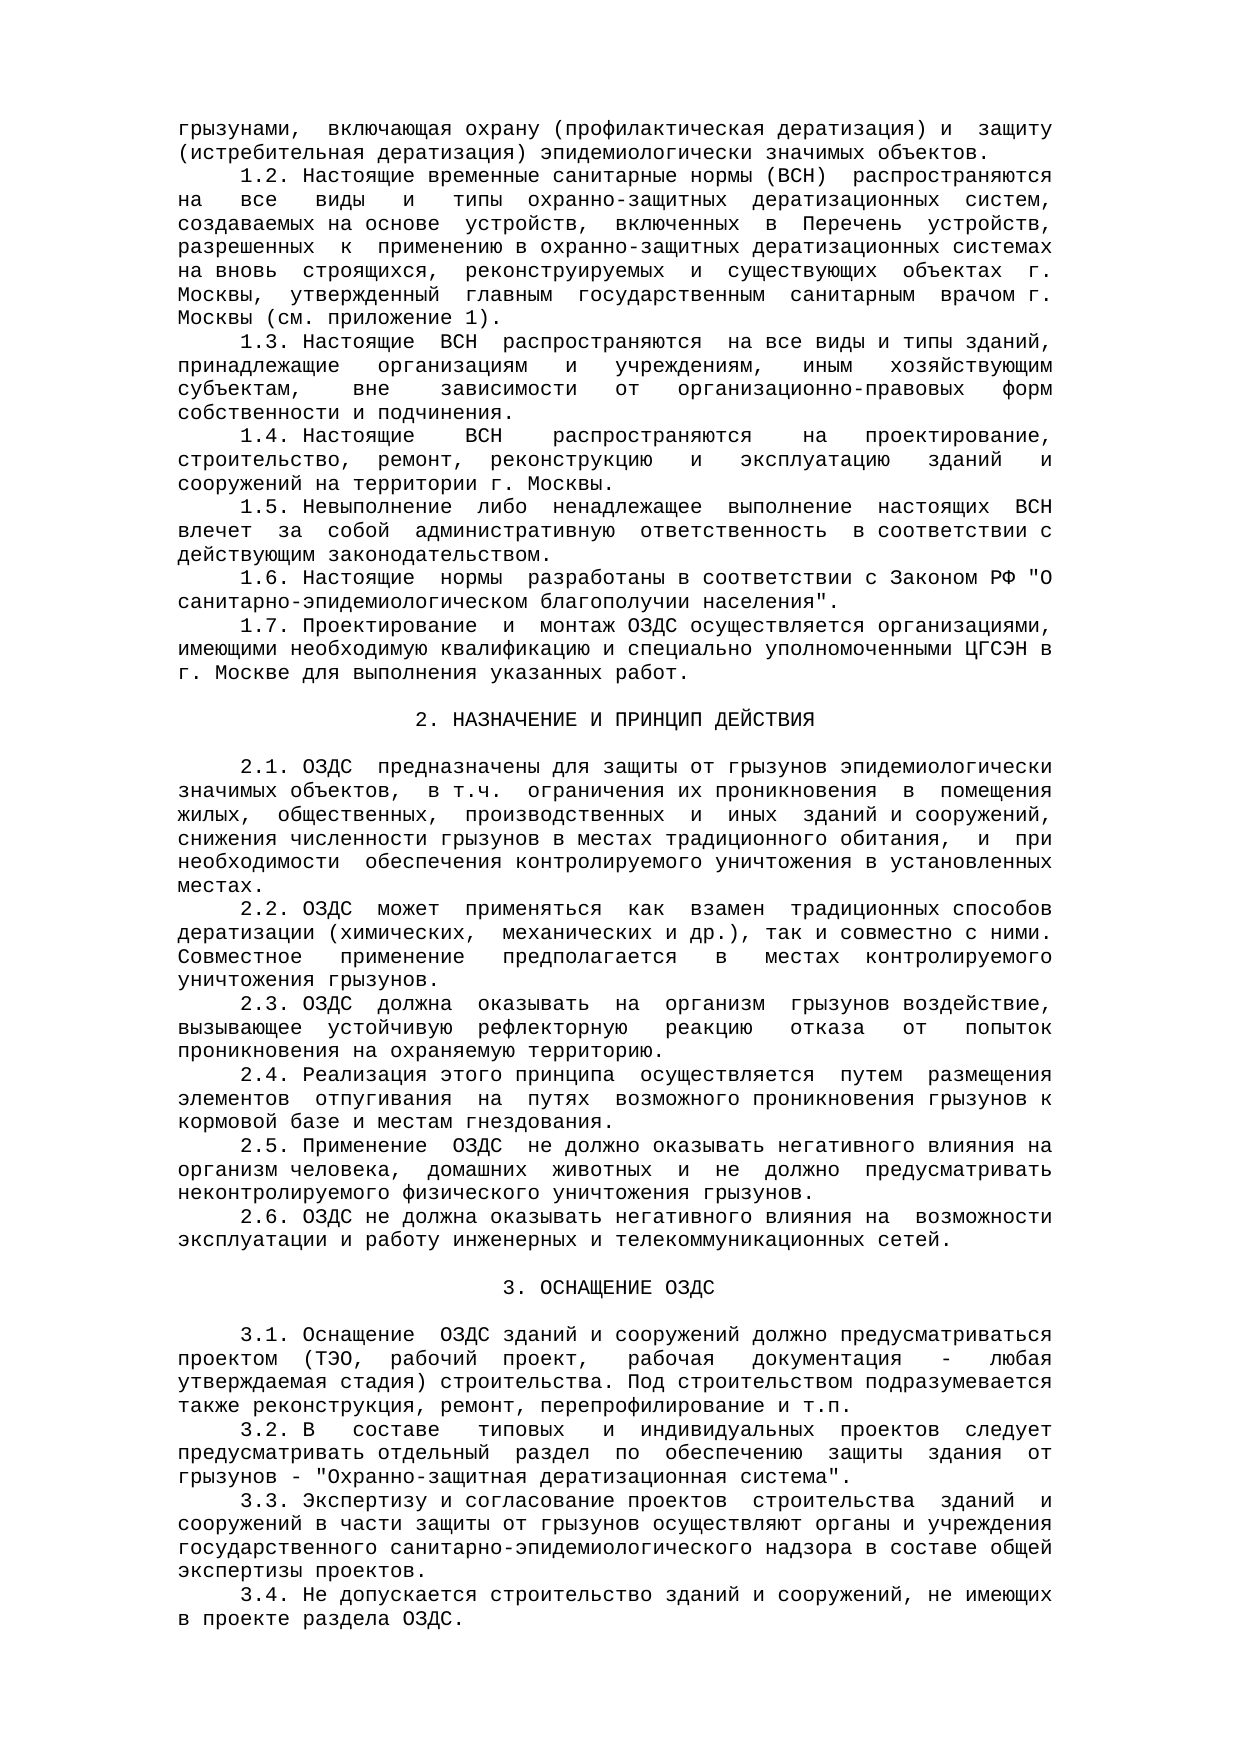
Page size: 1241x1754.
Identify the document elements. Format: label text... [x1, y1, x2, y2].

text влечет за собой административную ответственность в соответствии с [177, 520, 1152, 544]
text кормовой базе и местам гнездования. [177, 1111, 1152, 1135]
text 3. ОСНАЩЕНИЕ ОЗДС [177, 1277, 1152, 1300]
text Москвы (см. приложение 1). [177, 307, 1152, 331]
text грызунов - "Охранно-защитная дератизационная система". [177, 1466, 1152, 1489]
text строительство, ремонт, реконструкцию и эксплуатацию зданий и [177, 449, 1152, 473]
text проникновения на охраняемую территорию. [177, 1040, 1152, 1064]
text 1.4. Настоящие ВСН распространяются на проектирование, [177, 426, 1152, 449]
text уничтожения грызунов. [177, 969, 1152, 993]
text на вновь строящихся, реконструируемых и существующих объектах г. [177, 260, 1152, 284]
text создаваемых на основе устройств, включенных в Перечень устройств, [177, 213, 1152, 236]
text санитарно-эпидемиологическом благополучии населения". [177, 591, 1152, 615]
text 1.6. Настоящие нормы разработаны в соответствии с Законом РФ "О [177, 567, 1152, 591]
text утверждаемая стадия) строительства. Под строительством подразумевается [177, 1371, 1152, 1395]
text вызывающее устойчивую рефлекторную реакцию отказа от попыток [177, 1017, 1152, 1040]
text разрешенных к применению в охранно-защитных дератизационных системах [177, 236, 1152, 260]
text 2.2. ОЗДС может применяться как взамен традиционных способов [177, 898, 1152, 922]
text эксплуатации и работу инженерных и телекоммуникационных сетей. [177, 1229, 1152, 1253]
text 3.3. Экспертизу и согласование проектов строительства зданий и [177, 1489, 1152, 1513]
text сооружений на территории г. Москвы. [177, 473, 1152, 496]
text (истребительная дератизация) эпидемиологически значимых объектов. [177, 142, 1152, 165]
text 2.6. ОЗДС не должна оказывать негативного влияния на возможности [177, 1206, 1152, 1229]
text необходимости обеспечения контролируемого уничтожения в установленных [177, 851, 1152, 875]
text значимых объектов, в т.ч. ограничения их проникновения в помещения [177, 780, 1152, 804]
text сооружений в части защиты от грызунов осуществляют органы и учреждения [177, 1513, 1152, 1537]
text экспертизы проектов. [177, 1561, 1152, 1584]
text Москвы, утвержденный главным государственным санитарным врачом г. [177, 284, 1152, 307]
text г. Москве для выполнения указанных работ. [177, 662, 1152, 686]
text грызунами, включающая охрану (профилактическая дератизация) и защиту [177, 118, 1152, 142]
text имеющими необходимую квалификацию и специально уполномоченными ЦГСЭН в [177, 638, 1152, 662]
text 2. НАЗНАЧЕНИЕ И ПРИНЦИП ДЕЙСТВИЯ [177, 709, 1152, 733]
text 2.3. ОЗДС должна оказывать на организм грызунов воздействие, [177, 993, 1152, 1017]
text 2.4. Реализация этого принципа осуществляется путем размещения [177, 1064, 1152, 1088]
text снижения численности грызунов в местах традиционного обитания, и при [177, 827, 1152, 851]
text также реконструкция, ремонт, перепрофилирование и т.п. [177, 1395, 1152, 1419]
text субъектам, вне зависимости от организационно-правовых форм [177, 378, 1152, 402]
text государственного санитарно-эпидемиологического надзора в составе общей [177, 1537, 1152, 1561]
text Совместное применение предполагается в местах контролируемого [177, 946, 1152, 969]
text 2.5. Применение ОЗДС не должно оказывать негативного влияния на [177, 1135, 1152, 1158]
text организм человека, домашних животных и не должно предусматривать [177, 1158, 1152, 1182]
text действующим законодательством. [177, 544, 1152, 567]
text 3.1. Оснащение ОЗДС зданий и сооружений должно предусматриваться [177, 1324, 1152, 1348]
text предусматривать отдельный раздел по обеспечению защиты здания от [177, 1442, 1152, 1466]
text 1.3. Настоящие ВСН распространяются на все виды и типы зданий, [177, 331, 1152, 354]
text дератизации (химических, механических и др.), так и совместно с ними. [177, 922, 1152, 946]
text 3.4. Не допускается строительство зданий и сооружений, не имеющих [177, 1584, 1152, 1608]
text 1.5. Невыполнение либо ненадлежащее выполнение настоящих ВСН [177, 496, 1152, 520]
text элементов отпугивания на путях возможного проникновения грызунов к [177, 1088, 1152, 1111]
text на все виды и типы охранно-защитных дератизационных систем, [177, 189, 1152, 213]
text 3.2. В составе типовых и индивидуальных проектов следует [177, 1419, 1152, 1442]
text неконтролируемого физического уничтожения грызунов. [177, 1182, 1152, 1206]
text 1.7. Проектирование и монтаж ОЗДС осуществляется организациями, [177, 615, 1152, 638]
text проектом (ТЭО, рабочий проект, рабочая документация - любая [177, 1348, 1152, 1371]
text местах. [177, 875, 1152, 898]
text собственности и подчинения. [177, 402, 1152, 426]
text принадлежащие организациям и учреждениям, иным хозяйствующим [177, 354, 1152, 378]
text в проекте раздела ОЗДС. [177, 1608, 1152, 1631]
text 2.1. ОЗДС предназначены для защиты от грызунов эпидемиологически [177, 757, 1152, 780]
text 1.2. Настоящие временные санитарные нормы (ВСН) распространяются [177, 165, 1152, 189]
text жилых, общественных, производственных и иных зданий и сооружений, [177, 804, 1152, 827]
